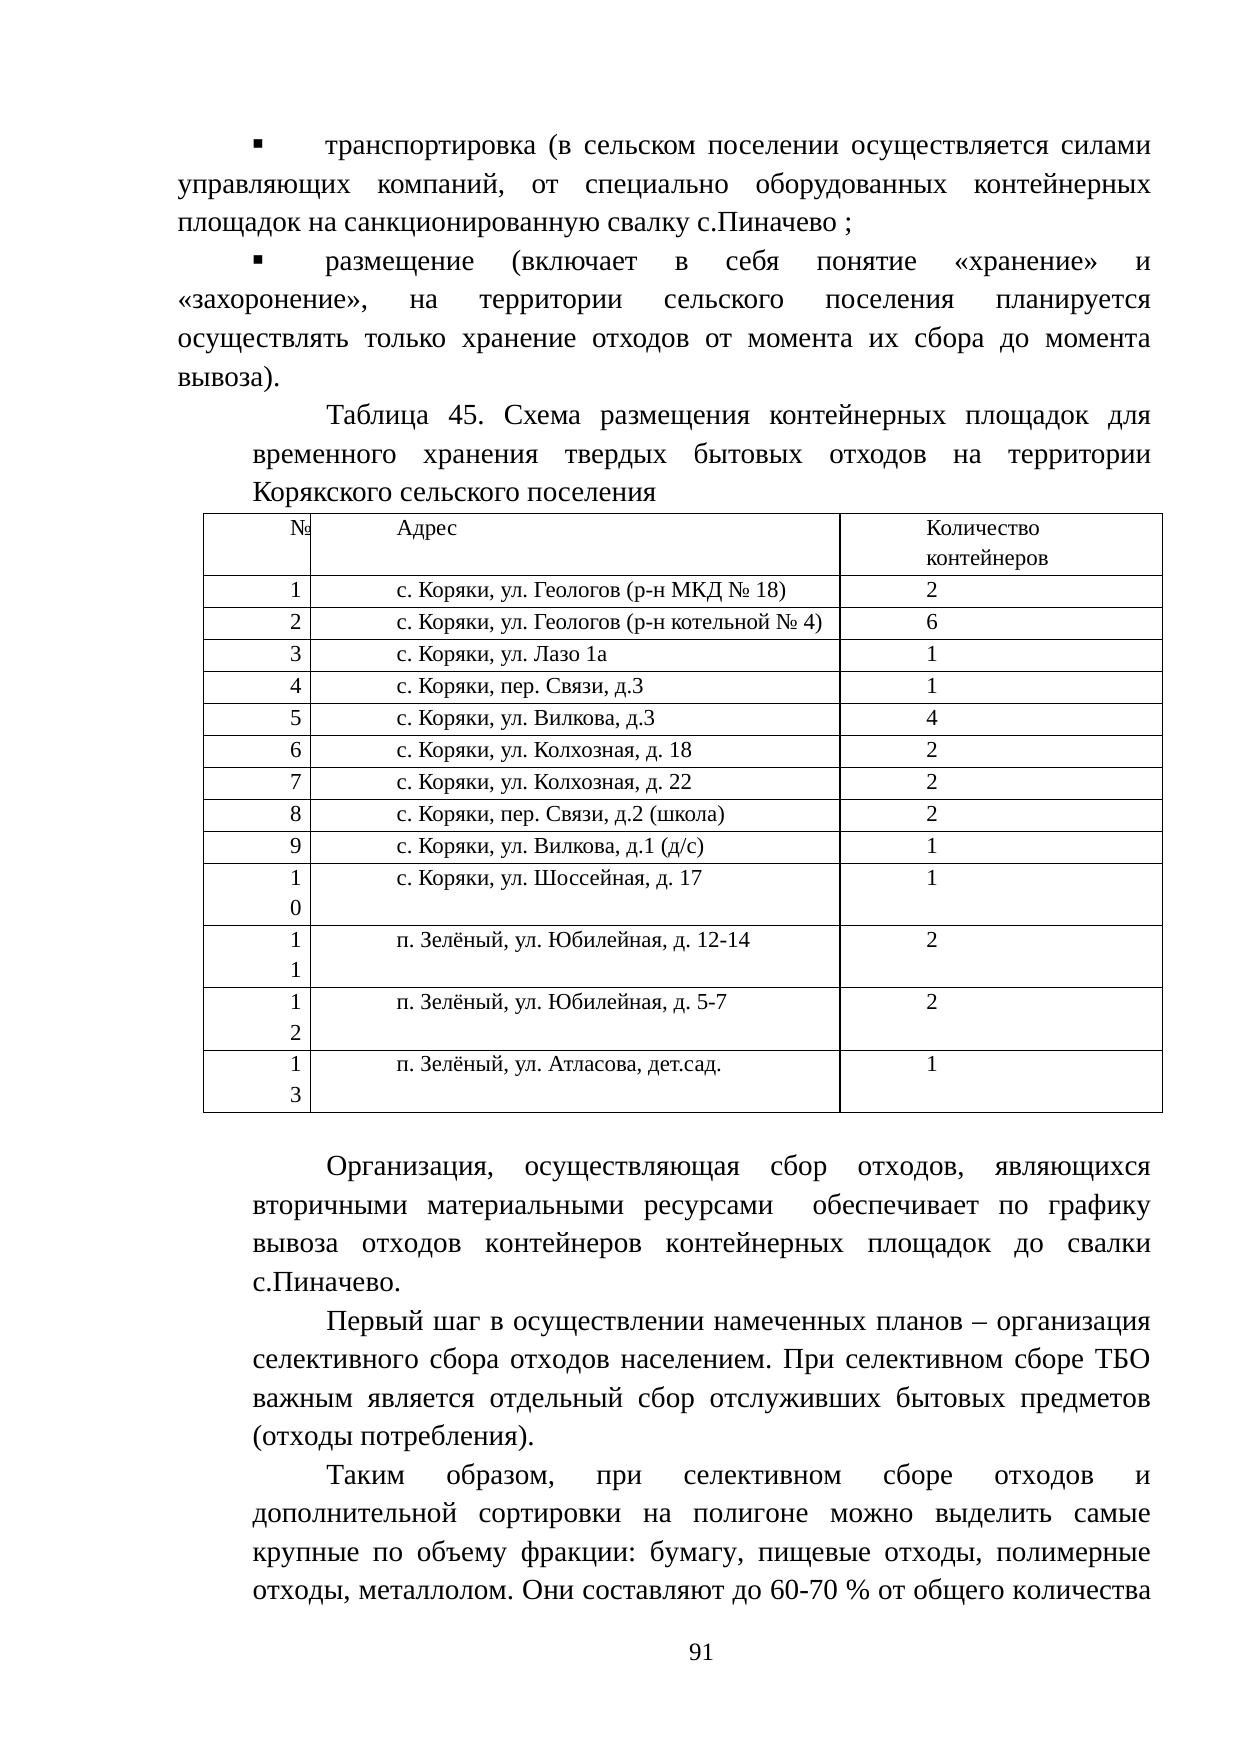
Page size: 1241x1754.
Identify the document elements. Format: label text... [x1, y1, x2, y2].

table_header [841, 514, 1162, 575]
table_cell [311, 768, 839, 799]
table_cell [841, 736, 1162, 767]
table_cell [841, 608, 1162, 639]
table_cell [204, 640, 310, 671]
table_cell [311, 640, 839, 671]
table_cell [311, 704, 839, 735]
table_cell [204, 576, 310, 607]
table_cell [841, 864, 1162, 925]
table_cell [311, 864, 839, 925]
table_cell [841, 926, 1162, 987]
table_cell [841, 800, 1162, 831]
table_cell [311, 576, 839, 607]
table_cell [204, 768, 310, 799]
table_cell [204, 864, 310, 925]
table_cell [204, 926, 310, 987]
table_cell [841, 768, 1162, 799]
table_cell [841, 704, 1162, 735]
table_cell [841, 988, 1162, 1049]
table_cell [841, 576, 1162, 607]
text Первый шаг в осуществлении намеченных планов – организация селективного сбора отходов населением. При селективном сборе ТБО важным является отдельный сбор отслуживших бытовых предметов (отходы потребления). [252, 1303, 1152, 1452]
text Организация, осуществляющая сбор отходов, являющихся вторичными материальными ресурсами обеспечивает по графику вывоза отходов контейнеров контейнерных площадок до свалки с.Пиначево. [252, 1148, 1152, 1298]
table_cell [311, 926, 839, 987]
list транспортировка (в сельском поселении осуществляется силами управляющих компаний, от специально оборудованных контейнерных площадок на санкционированную свалку с.Пиначево ; [177, 127, 1152, 238]
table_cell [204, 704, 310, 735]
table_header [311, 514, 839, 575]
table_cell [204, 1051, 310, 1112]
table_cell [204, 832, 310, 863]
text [252, 1457, 1152, 1606]
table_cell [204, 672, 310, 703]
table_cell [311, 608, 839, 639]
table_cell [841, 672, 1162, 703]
list размещение (включает в себя понятие «хранение» и «захоронение», на территории сельского поселения планируется осуществлять только хранение отходов от момента их сбора до момента вывоза). [177, 243, 1152, 392]
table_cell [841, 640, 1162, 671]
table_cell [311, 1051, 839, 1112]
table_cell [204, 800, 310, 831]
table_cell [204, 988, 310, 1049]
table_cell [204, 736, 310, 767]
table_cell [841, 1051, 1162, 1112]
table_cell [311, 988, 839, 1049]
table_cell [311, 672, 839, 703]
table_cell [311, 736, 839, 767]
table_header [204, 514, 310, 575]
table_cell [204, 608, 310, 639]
text Таблица 45. Схема размещения контейнерных площадок для временного хранения твердых бытовых отходов на территории Корякского сельского поселения [252, 397, 1152, 508]
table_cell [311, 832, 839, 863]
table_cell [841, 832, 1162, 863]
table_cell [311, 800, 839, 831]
